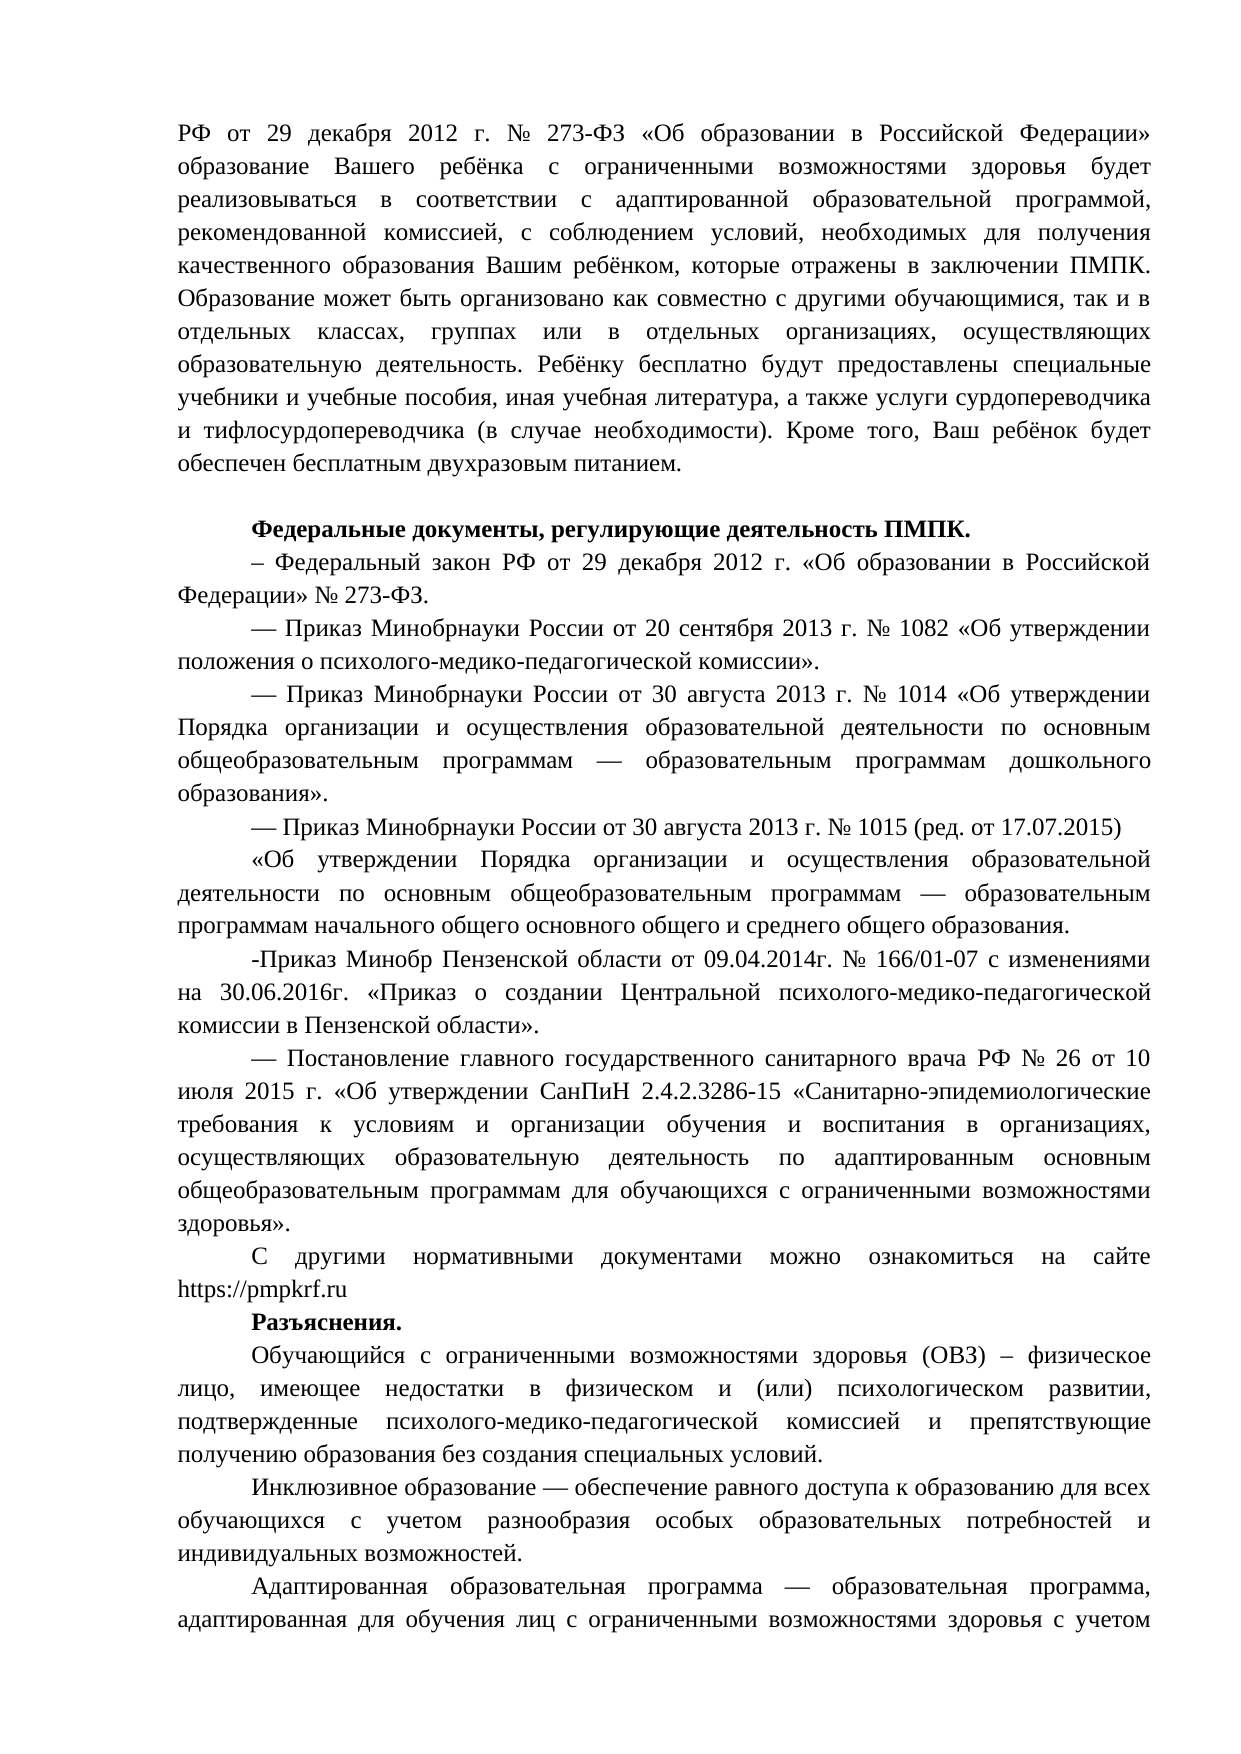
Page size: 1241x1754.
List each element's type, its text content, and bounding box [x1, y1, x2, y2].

text — Приказ Минобрнауки России от 20 сентября 2013 г. № 1082 «Об утверждении положения о психолого-медико-педагогической комиссии». [177, 613, 1152, 675]
text – Федеральный закон РФ от 29 декабря 2012 г. «Об образовании в Российской Федерации» № 273-ФЗ. [177, 547, 1152, 609]
text — Приказ Минобрнауки России от 30 августа 2013 г. № 1015 (ред. от 17.07.2015) [177, 812, 1152, 840]
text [177, 118, 1152, 477]
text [177, 1571, 1152, 1633]
text С другими нормативными документами можно ознакомиться на сайте https://pmpkrf.ru [177, 1241, 1152, 1303]
text — Приказ Минобрнауки России от 30 августа 2013 г. № 1014 «Об утверждении Порядка организации и осуществления образовательной деятельности по основным общеобразовательным программам — образовательным программам дошкольного образования». [177, 679, 1152, 807]
text Инклюзивное образование — обеспечение равного доступа к образованию для всех обучающихся с учетом разнообразия особых образовательных потребностей и индивидуальных возможностей. [177, 1472, 1152, 1567]
text «Об утверждении Порядка организации и осуществления образовательной деятельности по основным общеобразовательным программам — образовательным программам начального общего основного общего и среднего общего образования. [177, 844, 1152, 939]
text Разъяснения. [177, 1307, 1152, 1336]
text Федеральные документы, регулирующие деятельность ПМПК. [177, 514, 1152, 543]
text Обучающийся с ограниченными возможностями здоровья (ОВЗ) – физическое лицо, имеющее недостатки в физическом и (или) психологическом развитии, подтвержденные психолого-медико-педагогической комиссией и препятствующие получению образования без создания специальных условий. [177, 1340, 1152, 1468]
text — Постановление главного государственного санитарного врача РФ № 26 от 10 июля 2015 г. «Об утверждении СанПиН 2.4.2.3286-15 «Санитарно-эпидемиологические требования к условиям и организации обучения и воспитания в организациях, осуществляющих образовательную деятельность по адаптированным основным общеобразовательным программам для обучающихся с ограниченными возможностями здоровья». [177, 1043, 1152, 1237]
text -Приказ Минобр Пензенской области от 09.04.2014г. № 166/01-07 с изменениями на 30.06.2016г. «Приказ о создании Центральной психолого-медико-педагогической комиссии в Пензенской области». [177, 944, 1152, 1038]
